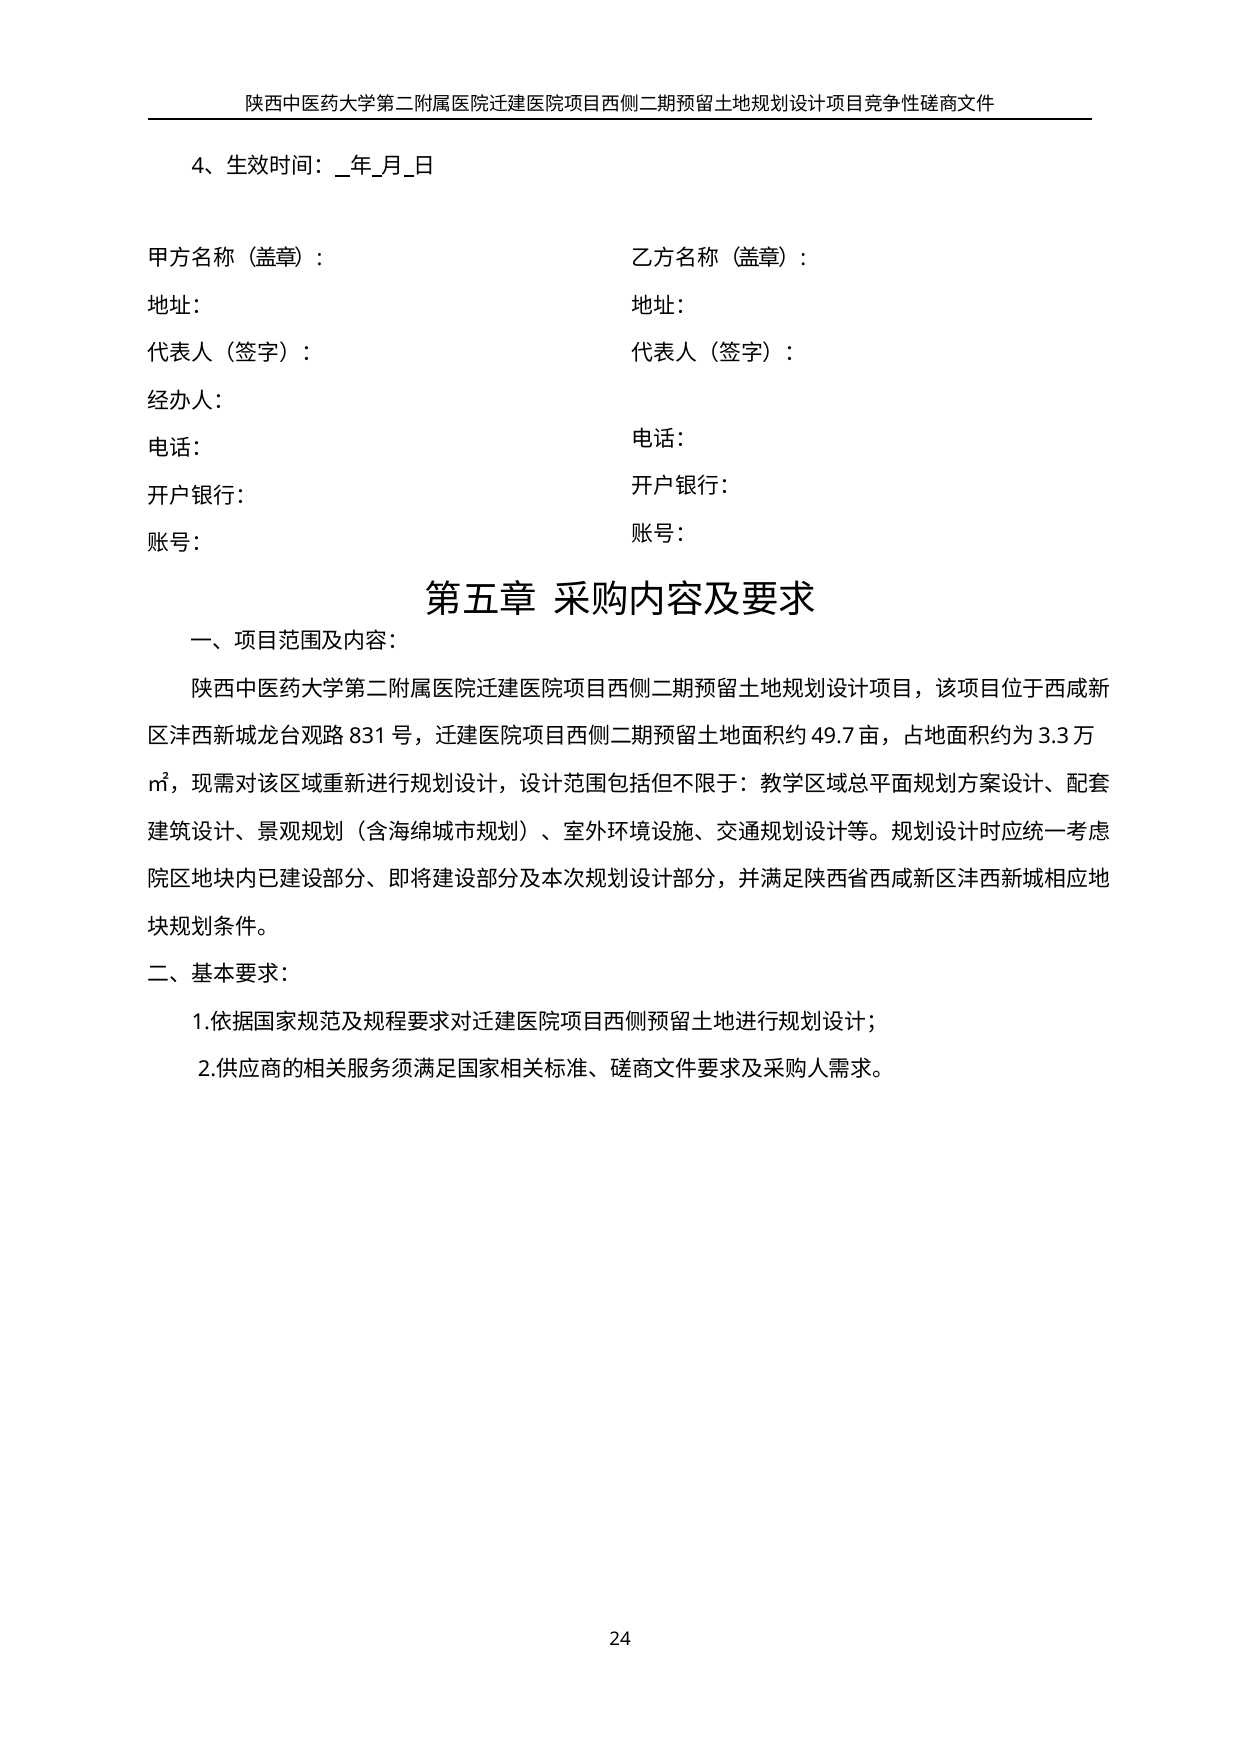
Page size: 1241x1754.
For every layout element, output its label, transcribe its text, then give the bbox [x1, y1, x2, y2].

table_header 甲方名称（盖章）: 地址： 代表人（签字）： 经办人： 电话： 开户银行： 账号： [136, 240, 620, 569]
text 1.依据国家规范及规程要求对迁建医院项目西侧预留土地进行规划设计； [148, 1004, 1092, 1035]
table_header 乙方名称（盖章）: 地址： 代表人（签字）： 电话： 开户银行： 账号： [620, 240, 1104, 569]
text 陕西中医药大学第二附属医院迁建医院项目西侧二期预留土地规划设计项目，该项目位于西咸新区沣西新城龙台观路831号，迁建医院项目西侧二期预留土地面积约49.7亩，占地面积约为3.3万㎡，现需对该区域重新进行规划设计，设计范围包括但不限于：教学区域总平面规划方案设计、配套建筑设计、景观规划（含海绵城市规划）、室外环境设施、交通规划设计等。规划设计时应统一考虑院区地块内已建设部分、即将建设部分及本次规划设计部分，并满足陕西省西咸新区沣西新城相应地块规划条件。 [148, 671, 1113, 940]
text 2.供应商的相关服务须满足国家相关标准、磋商文件要求及采购人需求。 [148, 1051, 1092, 1083]
text 二、基本要求： [148, 956, 1092, 988]
text 第五章 采购内容及要求 [148, 569, 1092, 623]
list 项目范围及内容： [148, 623, 1092, 655]
text 4、生效时间： 年 月 日 [148, 148, 1100, 179]
